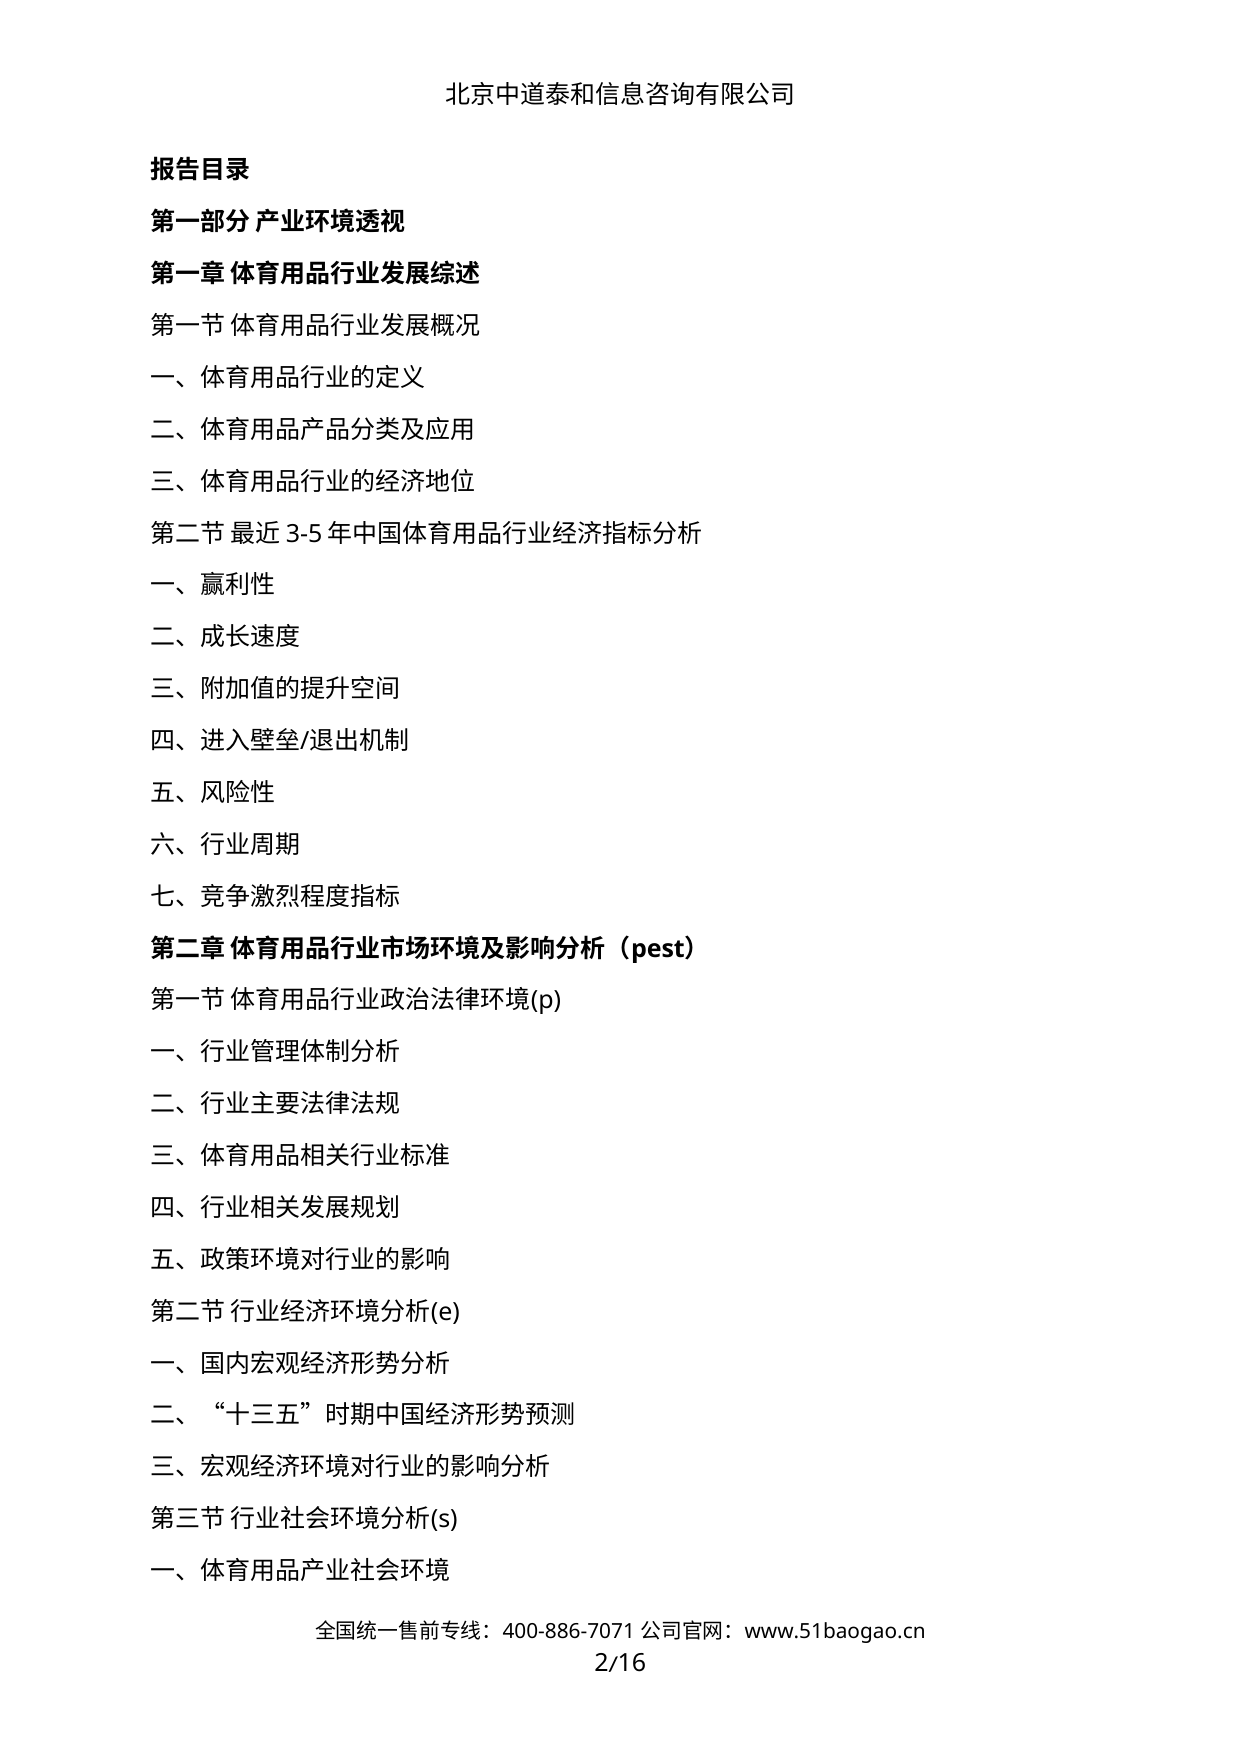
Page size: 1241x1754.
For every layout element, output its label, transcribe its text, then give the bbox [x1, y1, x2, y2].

text 二、成长速度 [150, 617, 1090, 653]
text 一、赢利性 [150, 565, 1090, 601]
text 二、“十三五”时期中国经济形势预测 [150, 1395, 1090, 1431]
text 第一章 体育用品行业发展综述 [150, 254, 1090, 290]
text 第二节 最近3-5年中国体育用品行业经济指标分析 [150, 513, 1090, 549]
text 二、体育用品产品分类及应用 [150, 409, 1090, 446]
text 一、行业管理体制分析 [150, 1032, 1090, 1068]
text 三、宏观经济环境对行业的影响分析 [150, 1447, 1090, 1483]
text 报告目录 [150, 150, 1090, 186]
text 五、风险性 [150, 772, 1090, 809]
text 四、进入壁垒/退出机制 [150, 721, 1090, 757]
text 七、竞争激烈程度指标 [150, 876, 1090, 912]
text 第一节 体育用品行业发展概况 [150, 306, 1090, 342]
text 四、行业相关发展规划 [150, 1187, 1090, 1224]
text 三、体育用品行业的经济地位 [150, 461, 1090, 497]
text 二、行业主要法律法规 [150, 1084, 1090, 1120]
text 六、行业周期 [150, 824, 1090, 861]
text 第三节 行业社会环境分析(s) [150, 1499, 1090, 1535]
text 第一部分 产业环境透视 [150, 202, 1090, 238]
text 一、国内宏观经济形势分析 [150, 1343, 1090, 1379]
text 五、政策环境对行业的影响 [150, 1239, 1090, 1276]
text 三、体育用品相关行业标准 [150, 1136, 1090, 1172]
text 第二章 体育用品行业市场环境及影响分析（pest） [150, 928, 1090, 964]
text 三、附加值的提升空间 [150, 669, 1090, 705]
text 第二节 行业经济环境分析(e) [150, 1291, 1090, 1327]
text 一、体育用品行业的定义 [150, 357, 1090, 394]
text 第一节 体育用品行业政治法律环境(p) [150, 980, 1090, 1016]
text 一、体育用品产业社会环境 [150, 1551, 1090, 1587]
